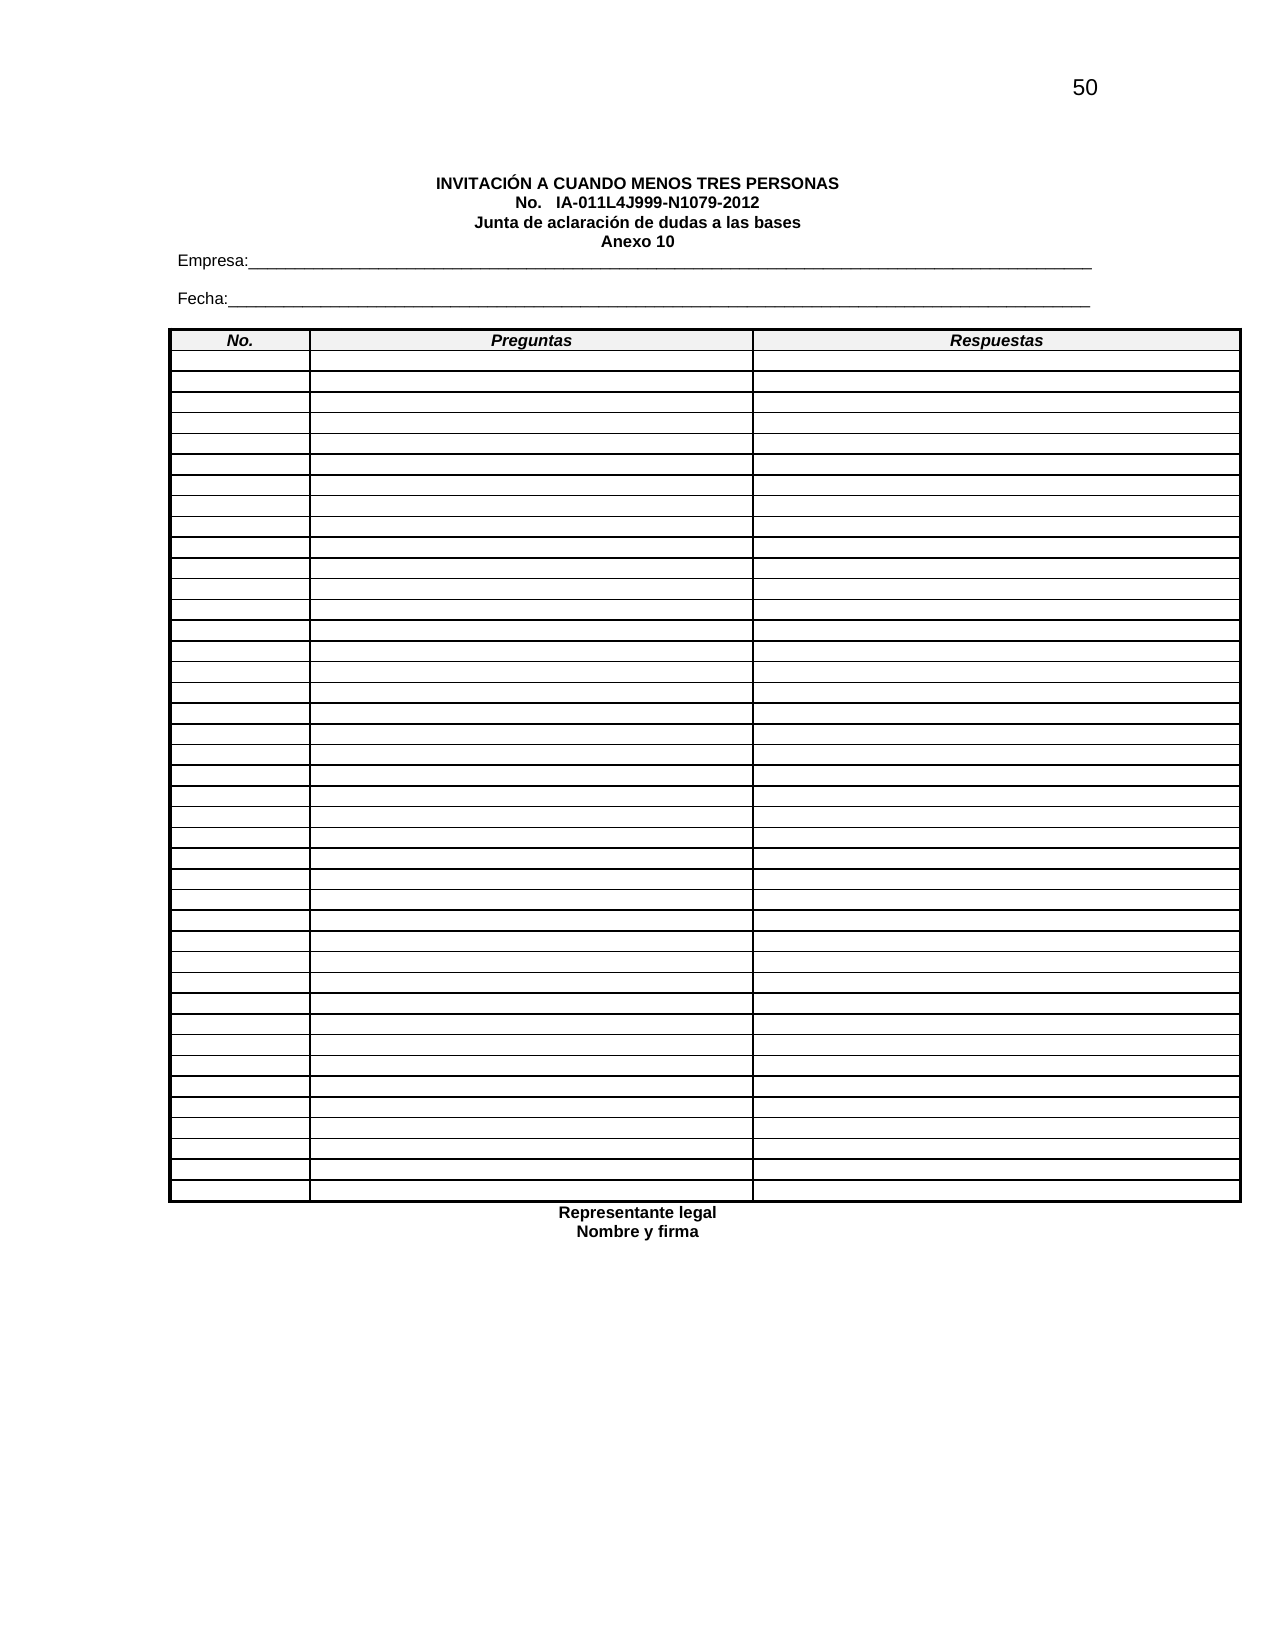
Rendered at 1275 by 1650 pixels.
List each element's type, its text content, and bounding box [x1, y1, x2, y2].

table_cell [754, 766, 1239, 785]
table_cell [172, 393, 309, 412]
table_cell [311, 932, 752, 951]
table_cell [311, 351, 752, 370]
table_cell [311, 621, 752, 640]
table_cell [754, 1077, 1239, 1096]
text No. IA-011L4J999-N1079-2012 [177, 193, 1098, 212]
table_cell [172, 559, 309, 578]
table_cell [172, 870, 309, 889]
table_cell [172, 1077, 309, 1096]
table_cell [754, 870, 1239, 889]
table_cell [311, 579, 752, 598]
table_header Preguntas [311, 331, 752, 350]
table_cell [172, 372, 309, 391]
table_cell [311, 372, 752, 391]
table_cell [311, 413, 752, 433]
table_cell [172, 1035, 309, 1054]
table_cell [754, 1160, 1239, 1179]
table_cell [754, 973, 1239, 992]
table_cell [754, 1015, 1239, 1034]
table_cell [311, 890, 752, 909]
text Fecha:_____________________________________________________________________________________________ [177, 289, 1098, 308]
table_cell [172, 1056, 309, 1075]
table_cell [172, 1160, 309, 1179]
table_cell [754, 890, 1239, 909]
table_cell [754, 476, 1239, 495]
table_cell [172, 683, 309, 702]
table_cell [754, 1056, 1239, 1075]
table_cell [172, 1098, 309, 1117]
table_cell [311, 1181, 752, 1199]
table_cell [754, 683, 1239, 702]
table_cell [311, 1139, 752, 1158]
table_cell [754, 1181, 1239, 1199]
table_cell [754, 1118, 1239, 1137]
table_cell [172, 725, 309, 743]
table_cell [311, 662, 752, 681]
table_cell [754, 704, 1239, 723]
table_cell [754, 538, 1239, 557]
table_cell [754, 642, 1239, 661]
table_cell [754, 455, 1239, 474]
table_cell [311, 642, 752, 661]
table_cell [172, 1181, 309, 1199]
text Anexo 10 [177, 232, 1098, 251]
table_cell [311, 683, 752, 702]
table_cell [754, 828, 1239, 847]
table_cell [172, 952, 309, 972]
table_cell [172, 642, 309, 661]
table_cell [754, 994, 1239, 1013]
table_header No. [172, 331, 309, 350]
table_cell [172, 828, 309, 847]
table_cell [754, 372, 1239, 391]
table_cell [311, 455, 752, 474]
text Junta de aclaración de dudas a las bases [177, 212, 1098, 232]
table_cell [311, 973, 752, 992]
table_cell [311, 434, 752, 453]
table_cell [172, 538, 309, 557]
table_cell [172, 704, 309, 723]
table_cell [754, 932, 1239, 951]
table_cell [754, 413, 1239, 433]
table_cell [754, 579, 1239, 598]
table_header Respuestas [754, 331, 1239, 350]
table_cell [172, 351, 309, 370]
table_cell [172, 911, 309, 930]
text Nombre y firma [177, 1222, 1098, 1241]
table_cell [754, 517, 1239, 536]
table_cell [311, 849, 752, 868]
table_cell [311, 1118, 752, 1137]
table_cell [172, 579, 309, 598]
table_cell [172, 662, 309, 681]
table_cell [311, 538, 752, 557]
table_cell [311, 476, 752, 495]
text INVITACIÓN A CUANDO MENOS TRES PERSONAS [177, 174, 1098, 193]
table_cell [311, 393, 752, 412]
table_cell [311, 600, 752, 619]
table_cell [172, 973, 309, 992]
table_cell [754, 725, 1239, 743]
table_cell [754, 807, 1239, 826]
table_cell [172, 455, 309, 474]
table_cell [172, 766, 309, 785]
table_cell [172, 621, 309, 640]
table_cell [754, 559, 1239, 578]
table_cell [754, 849, 1239, 868]
table_cell [311, 1077, 752, 1096]
table_cell [754, 1139, 1239, 1158]
table_cell [311, 952, 752, 972]
table_cell [311, 745, 752, 764]
table_cell [311, 807, 752, 826]
table_cell [311, 911, 752, 930]
table_cell [172, 807, 309, 826]
text Representante legal [177, 1203, 1098, 1222]
table_cell [172, 932, 309, 951]
table_cell [172, 745, 309, 764]
table_cell [172, 476, 309, 495]
table_cell [754, 1098, 1239, 1117]
table_cell [172, 496, 309, 516]
table_cell [172, 994, 309, 1013]
table_cell [172, 849, 309, 868]
table_cell [311, 1098, 752, 1117]
table_cell [311, 1056, 752, 1075]
table_cell [311, 725, 752, 743]
table_cell [754, 496, 1239, 516]
table_cell [311, 1035, 752, 1054]
table_cell [311, 1015, 752, 1034]
table_cell [754, 351, 1239, 370]
table_cell [311, 870, 752, 889]
table_cell [172, 517, 309, 536]
table_cell [754, 662, 1239, 681]
table_cell [754, 911, 1239, 930]
table_cell [172, 787, 309, 806]
table_cell [754, 621, 1239, 640]
table_cell [172, 413, 309, 433]
table_cell [172, 1139, 309, 1158]
table_cell [311, 704, 752, 723]
table_cell [172, 600, 309, 619]
table_cell [754, 393, 1239, 412]
table_cell [754, 1035, 1239, 1054]
table_cell [172, 434, 309, 453]
table_cell [754, 787, 1239, 806]
table_cell [754, 952, 1239, 972]
table_cell [172, 1015, 309, 1034]
table_cell [311, 787, 752, 806]
table_cell [311, 828, 752, 847]
table_cell [311, 766, 752, 785]
table_cell [754, 745, 1239, 764]
table_cell [754, 600, 1239, 619]
table_cell [754, 434, 1239, 453]
table_cell [311, 559, 752, 578]
text Empresa:___________________________________________________________________________________________ [177, 251, 1098, 270]
table_cell [311, 1160, 752, 1179]
table_cell [311, 496, 752, 516]
table_cell [172, 1118, 309, 1137]
table_cell [311, 517, 752, 536]
table_cell [172, 890, 309, 909]
table_cell [311, 994, 752, 1013]
